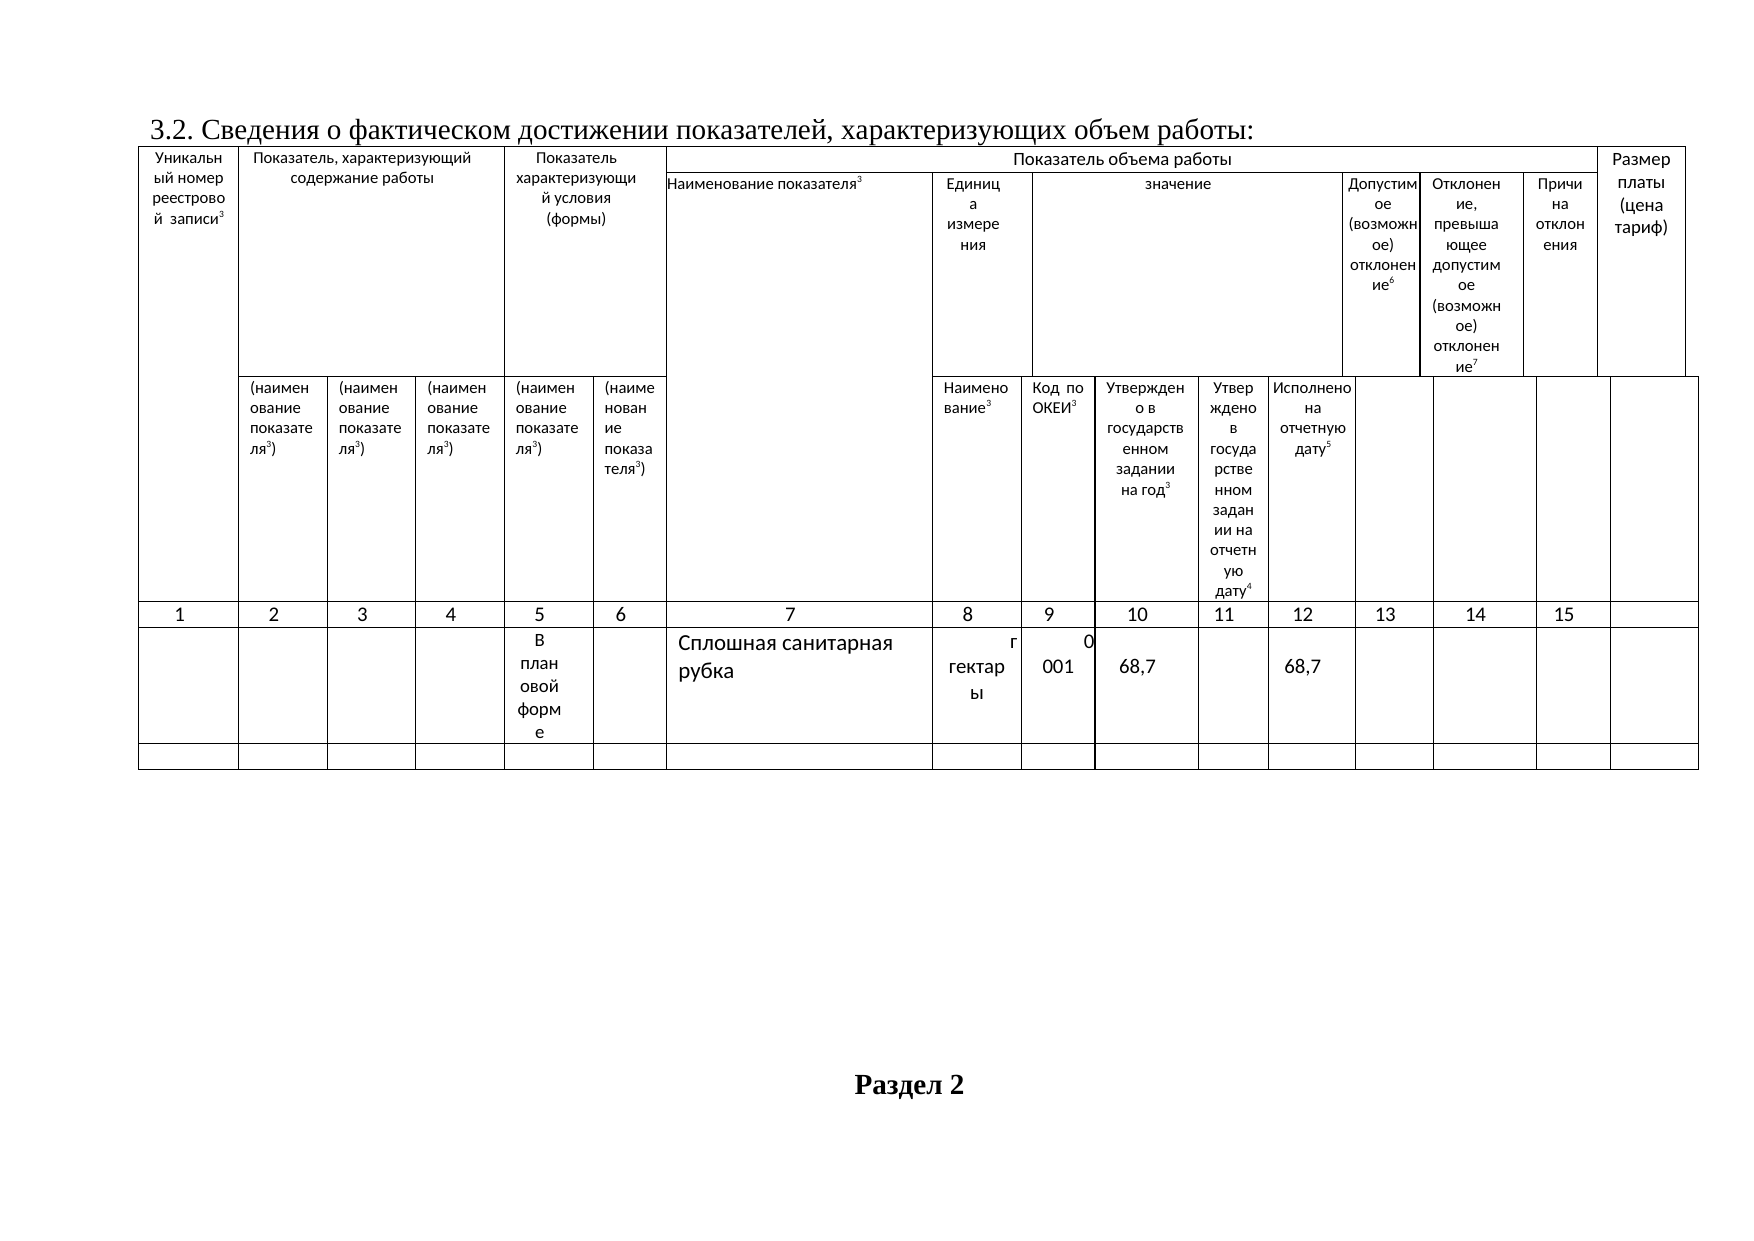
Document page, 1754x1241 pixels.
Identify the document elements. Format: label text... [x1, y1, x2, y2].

table_cell [594, 744, 666, 769]
table_cell [416, 744, 504, 769]
table_cell [239, 744, 327, 769]
text 3.2. Сведения о фактическом достижении показателей, характеризующих объем работы: [150, 112, 1669, 146]
table_cell 3 [328, 602, 415, 627]
table_cell 5 [505, 602, 593, 627]
table_header Размер платы (цена тариф) [1598, 147, 1685, 376]
table_cell Причина отклонения [1524, 173, 1597, 376]
table_cell Наименование3 [933, 377, 1021, 601]
table_cell Утверждено в государственном задании на год3 [1096, 377, 1198, 601]
table_cell ггектары [933, 628, 1021, 743]
table_header Показатель, характеризующий содержание работы [239, 147, 504, 376]
table_cell [1356, 628, 1433, 743]
table_header Уникальный номер реестровой записи3 [139, 147, 238, 601]
table_cell [1356, 744, 1433, 769]
table_cell [1356, 377, 1433, 601]
table_cell 68,7 [1269, 628, 1355, 743]
table_header Показатель объема работы [667, 147, 1597, 172]
table_cell Сплошная санитарная рубка [667, 628, 932, 743]
table_cell [1434, 744, 1536, 769]
table_cell 1 [139, 602, 238, 627]
text Раздел 2 [150, 1067, 1669, 1101]
table_cell 14 [1434, 602, 1536, 627]
table_cell [328, 628, 415, 743]
table_cell [1199, 744, 1268, 769]
table_cell 68,7 [1096, 628, 1198, 743]
table_cell Отклонение, превышающее допустимое (возможное) отклонение7 [1421, 173, 1523, 376]
table_cell (наименование показателя3) [416, 377, 504, 601]
table_cell Единица измерения [933, 173, 1032, 376]
table_cell [933, 744, 1021, 769]
table_cell [1096, 744, 1198, 769]
table_cell [667, 744, 932, 769]
table_cell [505, 744, 593, 769]
table_cell [239, 628, 327, 743]
table_cell (наименование показателя3) [505, 377, 593, 601]
table_cell [1611, 377, 1698, 601]
table_cell [328, 744, 415, 769]
table_cell [1537, 744, 1610, 769]
table_cell (наименование показателя3) [594, 377, 666, 601]
table_cell 2 [239, 602, 327, 627]
table_cell [1434, 628, 1536, 743]
table_cell 7 [667, 602, 932, 627]
table_cell Утверждено в государственном задании на отчетную дату4 [1199, 377, 1268, 601]
table_cell (наименование показателя3) [328, 377, 415, 601]
table_cell 0001 [1022, 628, 1094, 743]
table_cell 10 [1096, 602, 1198, 627]
table_cell [1199, 628, 1268, 743]
table_cell [1611, 602, 1698, 627]
table_cell (наименование показателя3) [239, 377, 327, 601]
table_cell [1537, 377, 1610, 601]
table_cell [416, 628, 504, 743]
table_cell 4 [416, 602, 504, 627]
table_cell [1611, 744, 1698, 769]
table_cell Код по ОКЕИ3 [1022, 377, 1094, 601]
table_header Показатель характеризующий условия (формы) [505, 147, 666, 376]
table_cell Исполнено на отчетную дату5 [1269, 377, 1355, 601]
table_cell 12 [1269, 602, 1355, 627]
table_cell [139, 744, 238, 769]
table_cell 11 [1199, 602, 1268, 627]
table_cell значение [1033, 173, 1342, 376]
table_cell 9 [1022, 602, 1094, 627]
table_cell [1434, 377, 1536, 601]
table_cell [1537, 628, 1610, 743]
table_cell [1269, 744, 1355, 769]
table_cell [139, 628, 238, 743]
table_cell 15 [1537, 602, 1610, 627]
table_cell [1611, 628, 1698, 743]
table_cell [594, 628, 666, 743]
table_cell 6 [594, 602, 666, 627]
table_cell В плановой форме [505, 628, 593, 743]
table_cell [1022, 744, 1094, 769]
table_cell Наименование показателя3 [667, 173, 932, 601]
table_cell 13 [1356, 602, 1433, 627]
table_cell Допустимое (возможное) отклонение6 [1343, 173, 1419, 376]
table_cell 8 [933, 602, 1021, 627]
